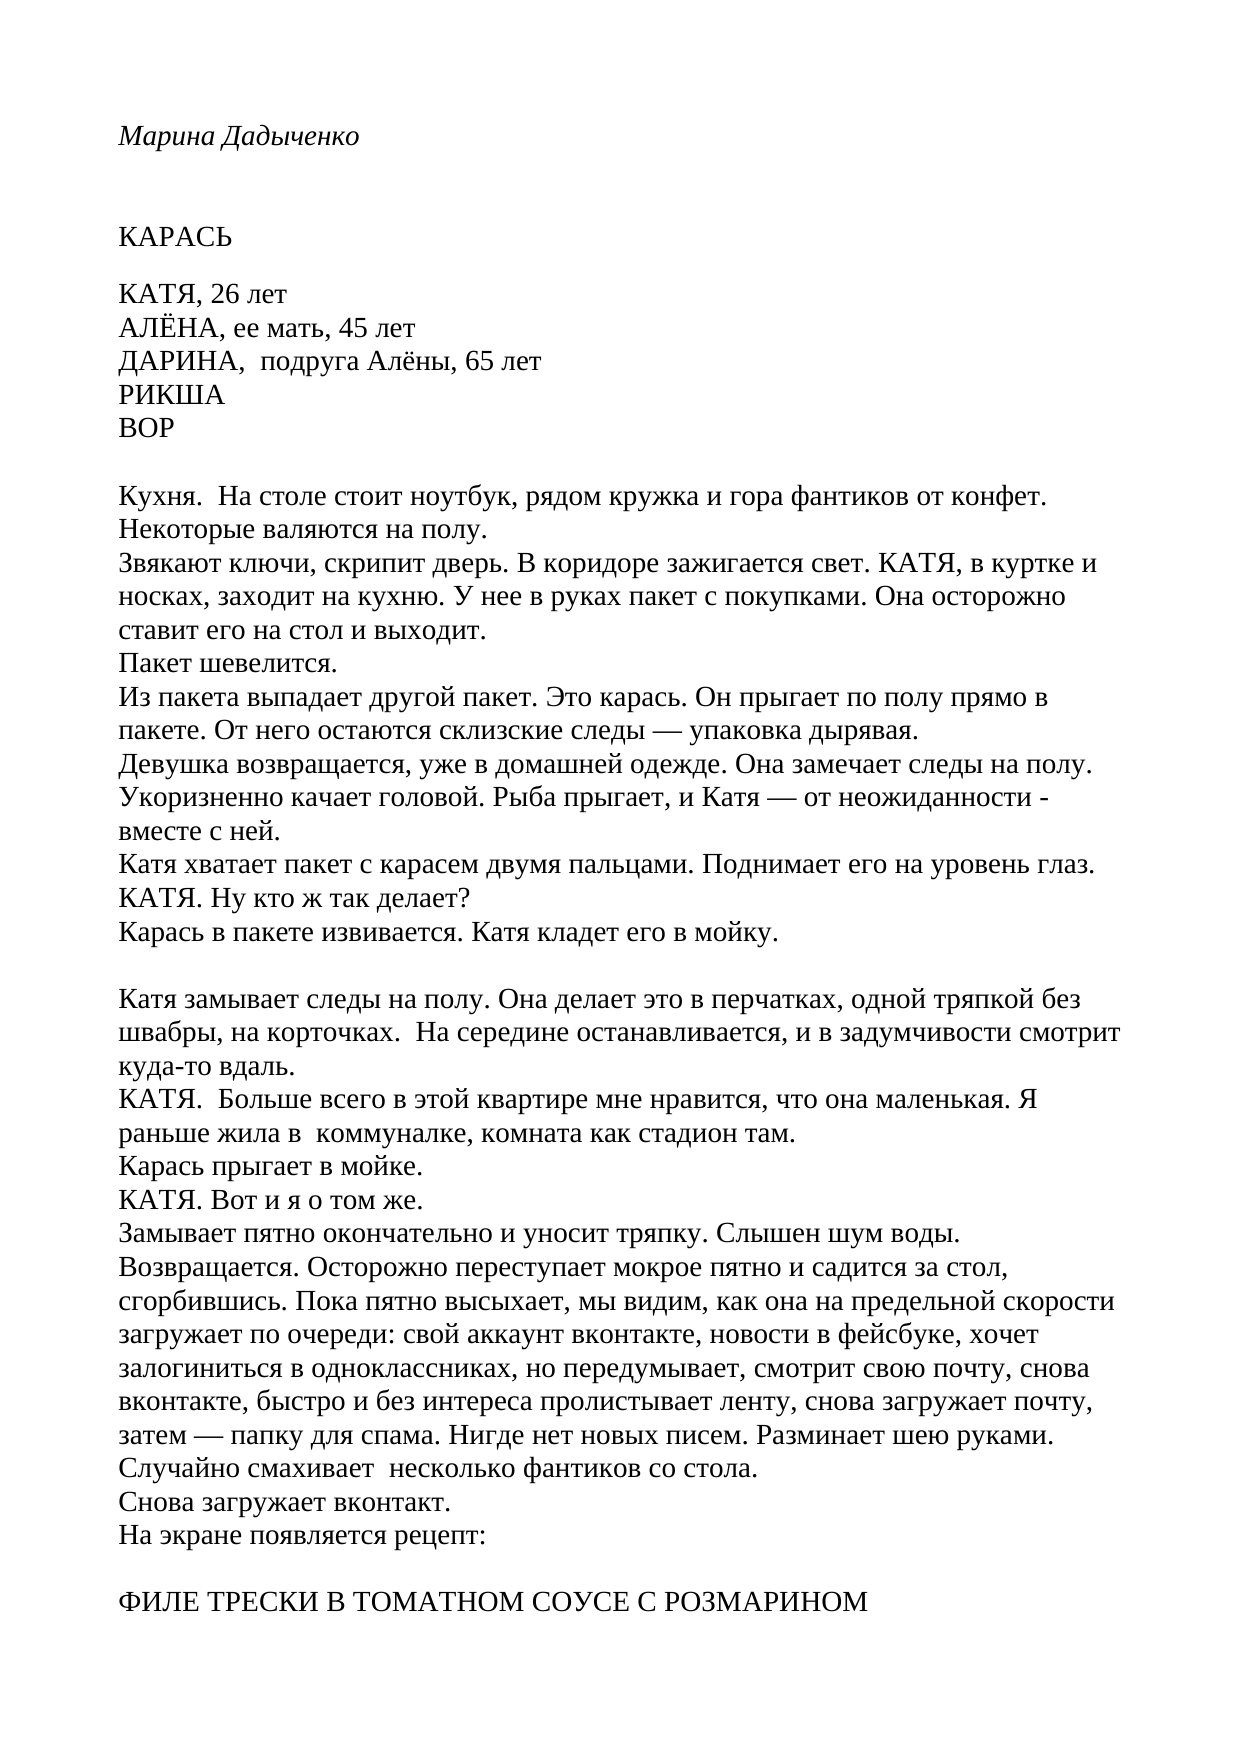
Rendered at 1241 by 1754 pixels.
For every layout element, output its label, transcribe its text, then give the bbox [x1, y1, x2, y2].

text АЛЁНА, ее мать, 45 лет [118, 310, 1122, 343]
text Марина Дадыченко [118, 118, 1122, 152]
text ФИЛЕ ТРЕСКИ В ТОМАТНОМ СОУСЕ С РОЗМАРИНОМ [118, 1551, 1122, 1618]
text ВОР [118, 411, 1122, 444]
text КАРАСЬ [118, 219, 1122, 276]
text ДАРИНА, подруга Алёны, 65 лет [118, 343, 1122, 377]
text Кухня. На столе стоит ноутбук, рядом кружка и гора фантиков от конфет. Некоторые валяются на полу. Звякают ключи, скрипит дверь. В коридоре зажигается свет. КАТЯ, в куртке и носках, заходит на кухню. У нее в руках пакет с покупками. Она осторожно ставит его на стол и выходит. Пакет шевелится. Из пакета выпадает другой пакет. Это карась. Он прыгает по полу прямо в пакете. От него остаются склизские следы — упаковка дырявая. [118, 478, 1122, 746]
text Девушка возвращается, уже в домашней одежде. Она замечает следы на полу. Укоризненно качает головой. Рыба прыгает, и Катя — от неожиданности - вместе с ней. Катя хватает пакет с карасем двумя пальцами. Поднимает его на уровень глаз. КАТЯ. Ну кто ж так делает? Карась в пакете извивается. Катя кладет его в мойку. Катя замывает следы на полу. Она делает это в перчатках, одной тряпкой без швабры, на корточках. На середине останавливается, и в задумчивости смотрит куда-то вдаль. КАТЯ. Больше всего в этой квартире мне нравится, что она маленькая. Я раньше жила в коммуналке, комната как стадион там. Карась прыгает в мойке. КАТЯ. Вот и я о том же. Замывает пятно окончательно и уносит тряпку. Слышен шум воды. Возвращается. Осторожно переступает мокрое пятно и садится за стол, сгорбившись. Пока пятно высыхает, мы видим, как она на предельной скорости загружает по очереди: свой аккаунт вконтакте, новости в фейсбуке, хочет залогиниться в одноклассниках, но передумывает, смотрит свою почту, снова вконтакте, быстро и без интереса пролистывает ленту, снова загружает почту, затем — папку для спама. Нигде нет новых писем. Разминает шею руками. Случайно смахивает несколько фантиков со стола. Снова загружает вконтакт. На экране появляется рецепт: [118, 746, 1122, 1551]
text КАТЯ, 26 лет [118, 276, 1122, 310]
text РИКША [118, 377, 1122, 411]
